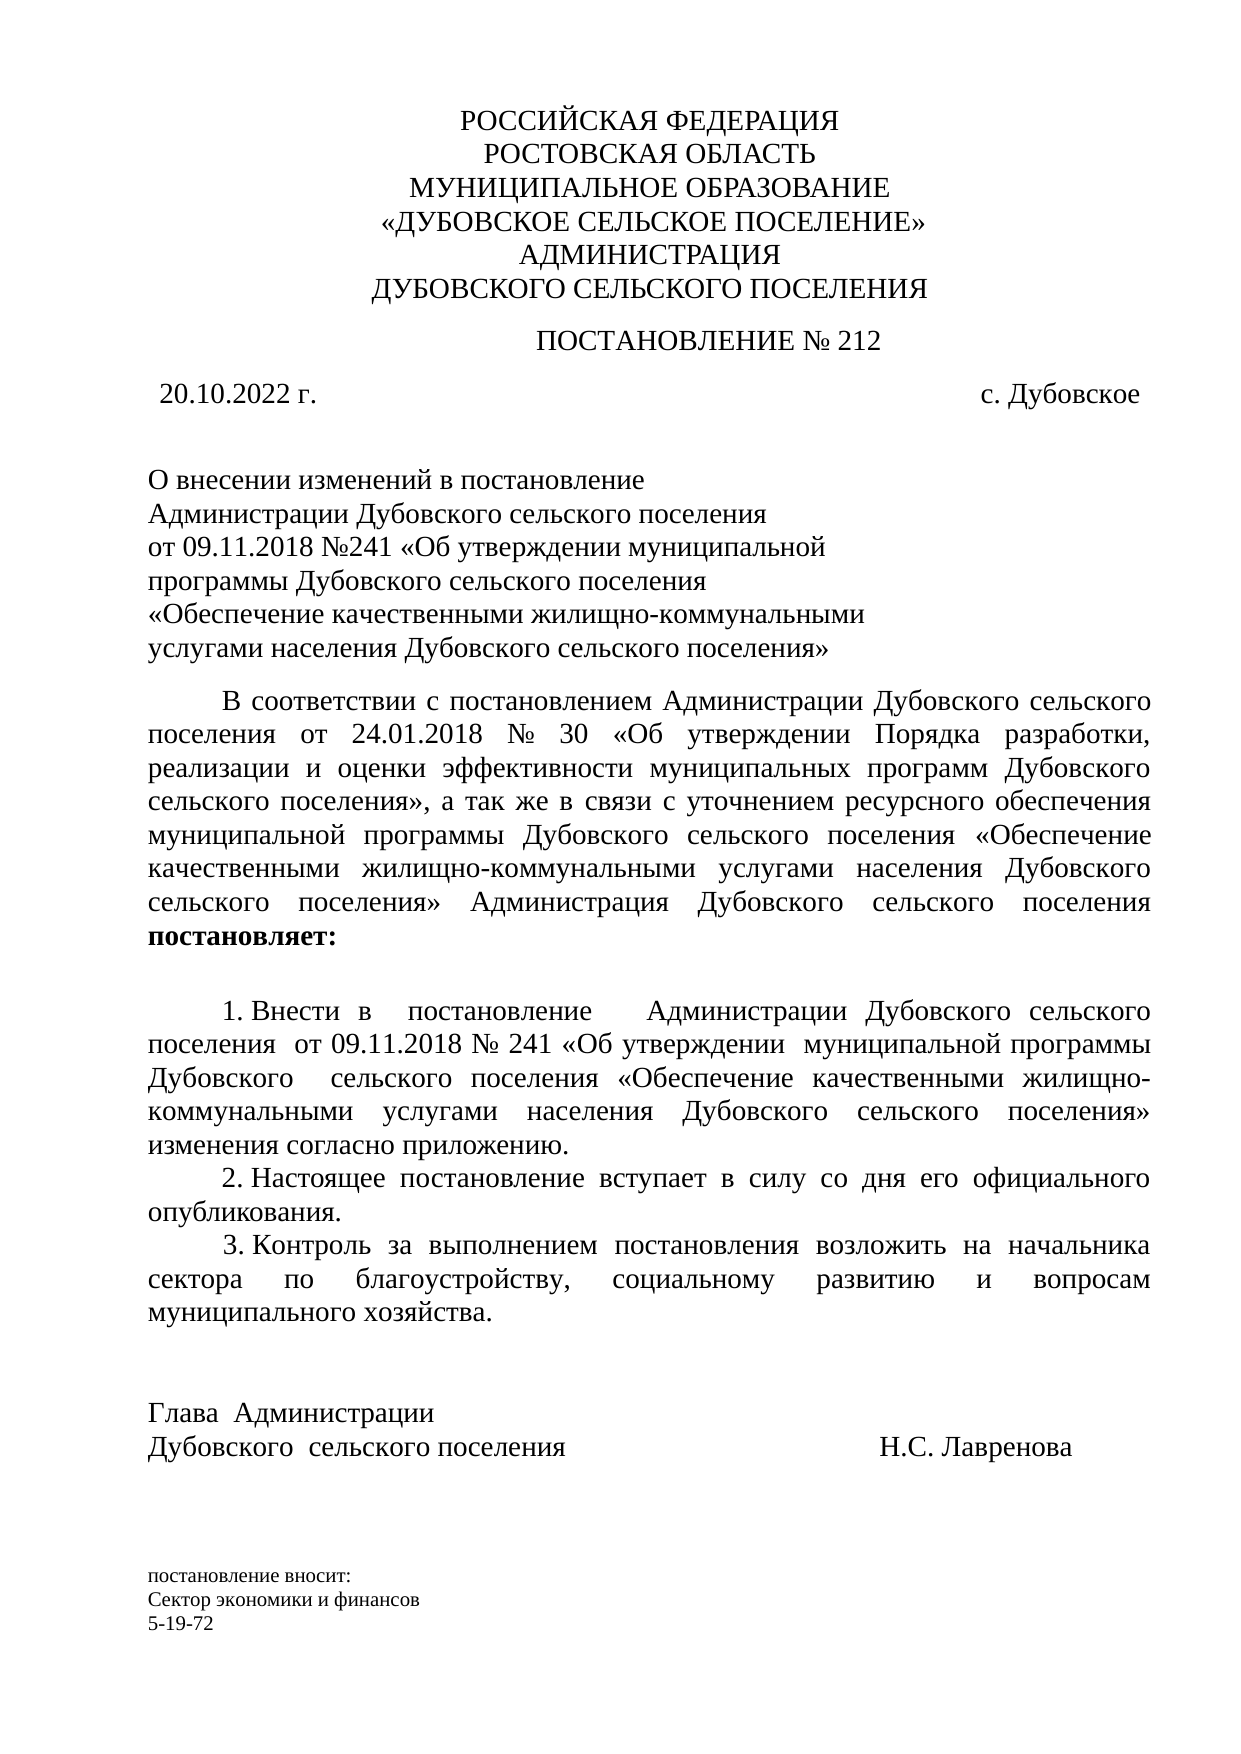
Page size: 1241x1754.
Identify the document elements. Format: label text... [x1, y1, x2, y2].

text 1. Внести в постановление Администрации Дубовского сельского поселения от 09.11.2018 № 241 «Об утверждении муниципальной программы Дубовского сельского поселения «Обеспечение качественными жилищно-коммунальными услугами населения Дубовского сельского поселения» изменения согласно приложению. [148, 993, 1152, 1160]
text Дубовского сельского поселения Н.С. Лавренова [148, 1429, 1152, 1462]
text «Обеспечение качественными жилищно-коммунальными [148, 597, 1152, 630]
text «ДУБОВСКОЕ СЕЛЬСКОЕ ПОСЕЛЕНИЕ» АДМИНИСТРАЦИЯ [148, 204, 1152, 271]
text услугами населения Дубовского сельского поселения» [148, 630, 1152, 664]
text постановление вносит: [148, 1563, 1152, 1587]
text Сектор экономики и финансов [148, 1587, 1152, 1611]
text ДУБОВСКОГО СЕЛЬСКОГО ПОСЕЛЕНИЯ [148, 271, 1152, 304]
text РОССИЙСКАЯ ФЕДЕРАЦИЯ [148, 103, 1152, 137]
text МУНИЦИПАЛЬНОЕ ОБРАЗОВАНИЕ [148, 170, 1152, 204]
text 2. Настоящее постановление вступает в силу со дня его официального опубликования. [148, 1160, 1152, 1227]
text РОСТОВСКАЯ ОБЛАСТЬ [148, 137, 1152, 170]
text ПОСТАНОВЛЕНИЕ № 212 [266, 323, 1152, 357]
text В соответствии с постановлением Администрации Дубовского сельского поселения от 24.01.2018 № 30 «Об утверждении Порядка разработки, реализации и оценки эффективности муниципальных программ Дубовского сельского поселения», а так же в связи с уточнением ресурсного обеспечения муниципальной программы Дубовского сельского поселения «Обеспечение качественными жилищно-коммунальными услугами населения Дубовского сельского поселения» Администрация Дубовского сельского поселения постановляет: [148, 683, 1152, 951]
text от 09.11.2018 №241 «Об утверждении муниципальной [148, 529, 1152, 563]
text Администрации Дубовского сельского поселения [148, 496, 1152, 529]
text 3. Контроль за выполнением постановления возложить на начальника сектора по благоустройству, социальному развитию и вопросам муниципального хозяйства. [148, 1227, 1152, 1328]
text 5-19-72 [148, 1611, 1152, 1635]
text 20.10.2022 г. с. Дубовское [148, 376, 1152, 410]
text программы Дубовского сельского поселения [148, 563, 1152, 597]
text Глава Администрации [148, 1395, 1152, 1429]
text О внесении изменений в постановление [148, 462, 1152, 496]
